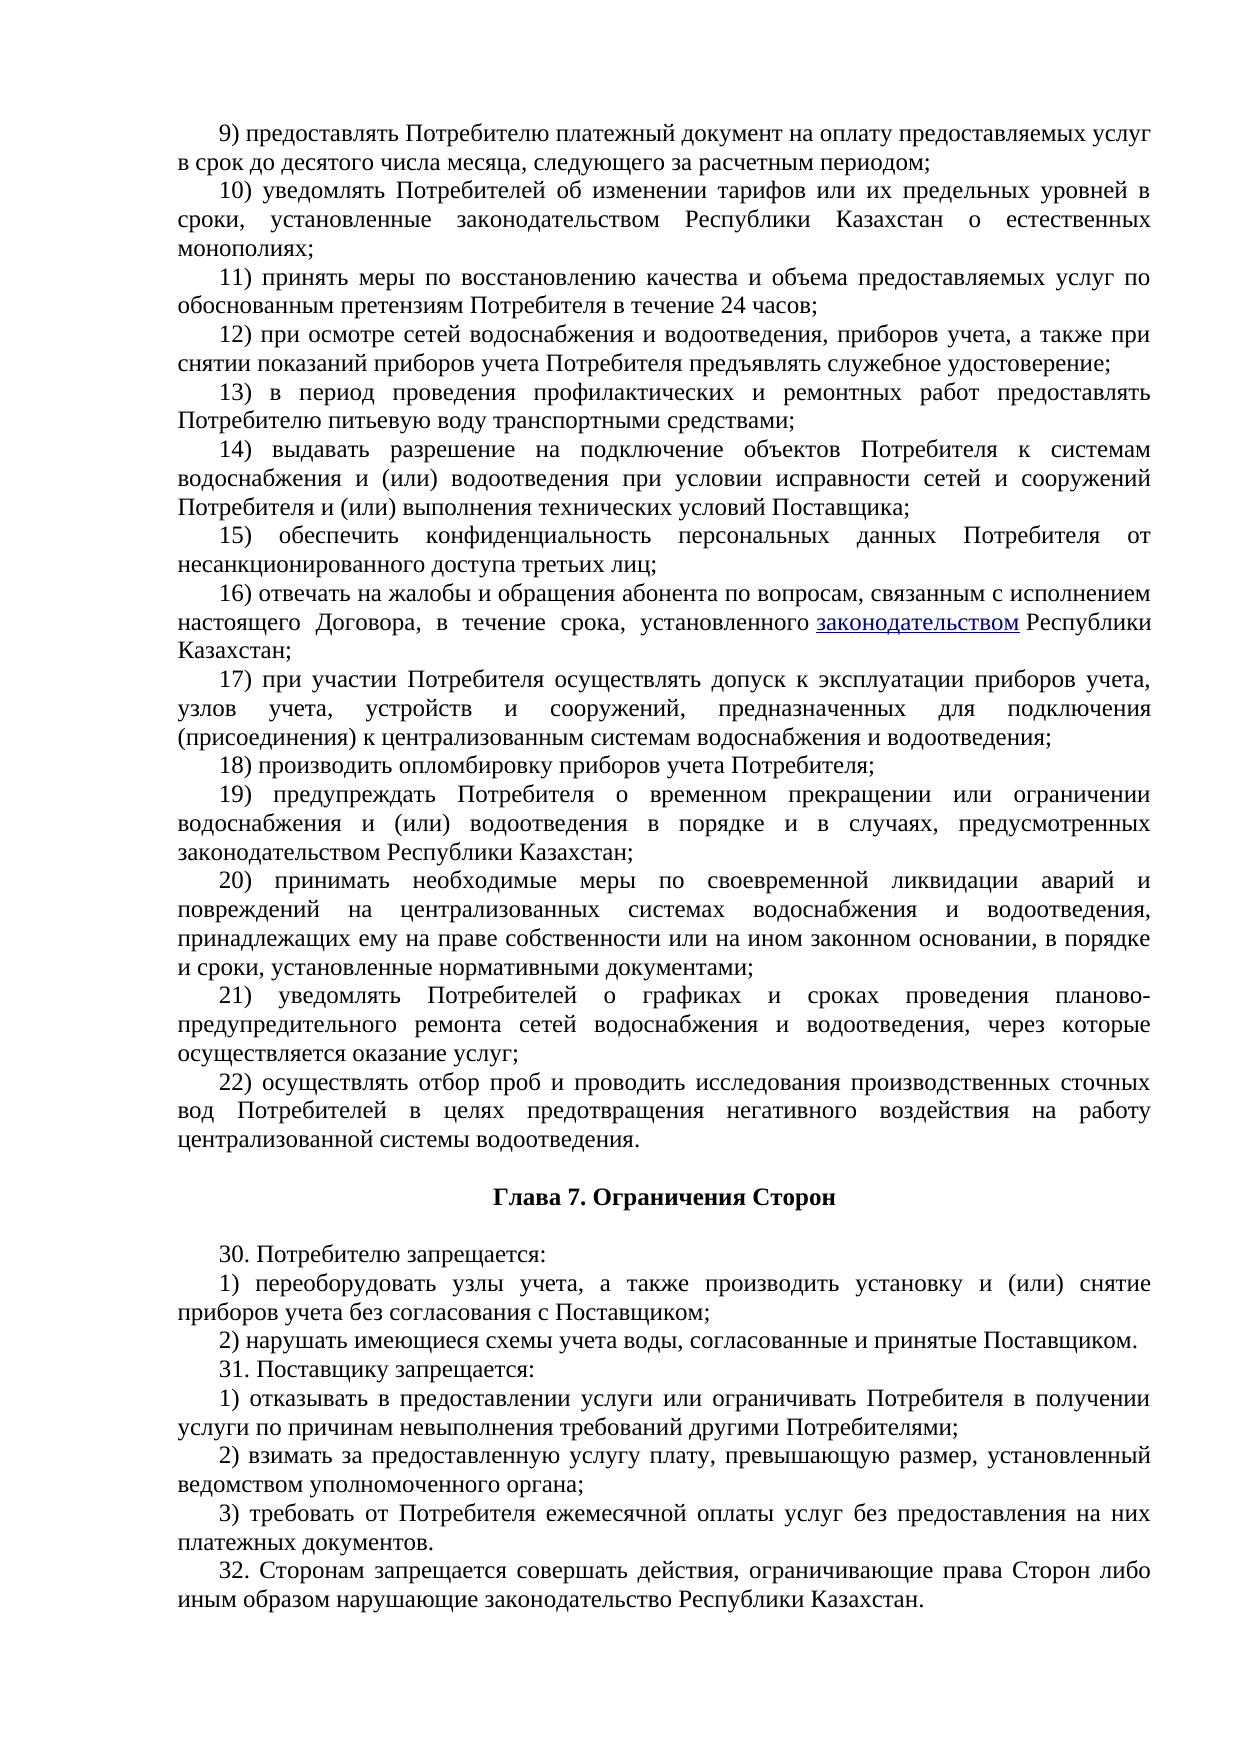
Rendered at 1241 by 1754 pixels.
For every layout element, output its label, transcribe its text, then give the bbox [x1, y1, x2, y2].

text 3) требовать от Потребителя ежемесячной оплаты услуг без предоставления на них платежных документов. [177, 1498, 1152, 1556]
text 11) принять меры по восстановлению качества и объема предоставляемых услуг по обоснованным претензиям Потребителя в течение 24 часов; [177, 262, 1152, 319]
text 21) уведомлять Потребителей о графиках и сроках проведения планово-предупредительного ремонта сетей водоснабжения и водоотведения, через которые осуществляется оказание услуг; [177, 981, 1152, 1067]
text 17) при участии Потребителя осуществлять допуск к эксплуатации приборов учета, узлов учета, устройств и сооружений, предназначенных для подключения (присоединения) к централизованным системам водоснабжения и водоотведения; [177, 664, 1152, 751]
text 31. Поставщику запрещается: [177, 1354, 1152, 1383]
text 1) отказывать в предоставлении услуги или ограничивать Потребителя в получении услуги по причинам невыполнения требований другими Потребителями; [177, 1383, 1152, 1441]
text 18) производить опломбировку приборов учета Потребителя; [177, 751, 1152, 779]
text 9) предоставлять Потребителю платежный документ на оплату предоставляемых услуг в срок до десятого числа месяца, следующего за расчетным периодом; [177, 118, 1152, 176]
text 22) осуществлять отбор проб и проводить исследования производственных сточных вод Потребителей в целях предотвращения негативного воздействия на работу централизованной системы водоотведения. [177, 1067, 1152, 1153]
text 19) предупреждать Потребителя о временном прекращении или ограничении водоснабжения и (или) водоотведения в порядке и в случаях, предусмотренных законодательством Республики Казахстан; [177, 779, 1152, 866]
text 1) переоборудовать узлы учета, а также производить установку и (или) снятие приборов учета без согласования с Поставщиком; [177, 1268, 1152, 1326]
text 15) обеспечить конфиденциальность персональных данных Потребителя от несанкционированного доступа третьих лиц; [177, 521, 1152, 578]
text 13) в период проведения профилактических и ремонтных работ предоставлять Потребителю питьевую воду транспортными средствами; [177, 377, 1152, 434]
text 30. Потребителю запрещается: [177, 1239, 1152, 1268]
text 16) отвечать на жалобы и обращения абонента по вопросам, связанным с исполнением настоящего Договора, в течение срока, установленного законодательством Республики Казахстан; [177, 578, 1152, 664]
text 2) взимать за предоставленную услугу плату, превышающую размер, установленный ведомством уполномоченного органа; [177, 1441, 1152, 1498]
text 2) нарушать имеющиеся схемы учета воды, согласованные и принятые Поставщиком. [177, 1326, 1152, 1354]
text 20) принимать необходимые меры по своевременной ликвидации аварий и повреждений на централизованных системах водоснабжения и водоотведения, принадлежащих ему на праве собственности или на ином законном основании, в порядке и сроки, установленные нормативными документами; [177, 866, 1152, 981]
text 32. Сторонам запрещается совершать действия, ограничивающие права Сторон либо иным образом нарушающие законодательство Республики Казахстан. [177, 1556, 1152, 1613]
text Глава 7. Ограничения Сторон [177, 1182, 1152, 1211]
text 12) при осмотре сетей водоснабжения и водоотведения, приборов учета, а также при снятии показаний приборов учета Потребителя предъявлять служебное удостоверение; [177, 319, 1152, 377]
text 10) уведомлять Потребителей об изменении тарифов или их предельных уровней в сроки, установленные законодательством Республики Казахстан о естественных монополиях; [177, 176, 1152, 262]
text 14) выдавать разрешение на подключение объектов Потребителя к системам водоснабжения и (или) водоотведения при условии исправности сетей и сооружений Потребителя и (или) выполнения технических условий Поставщика; [177, 434, 1152, 521]
